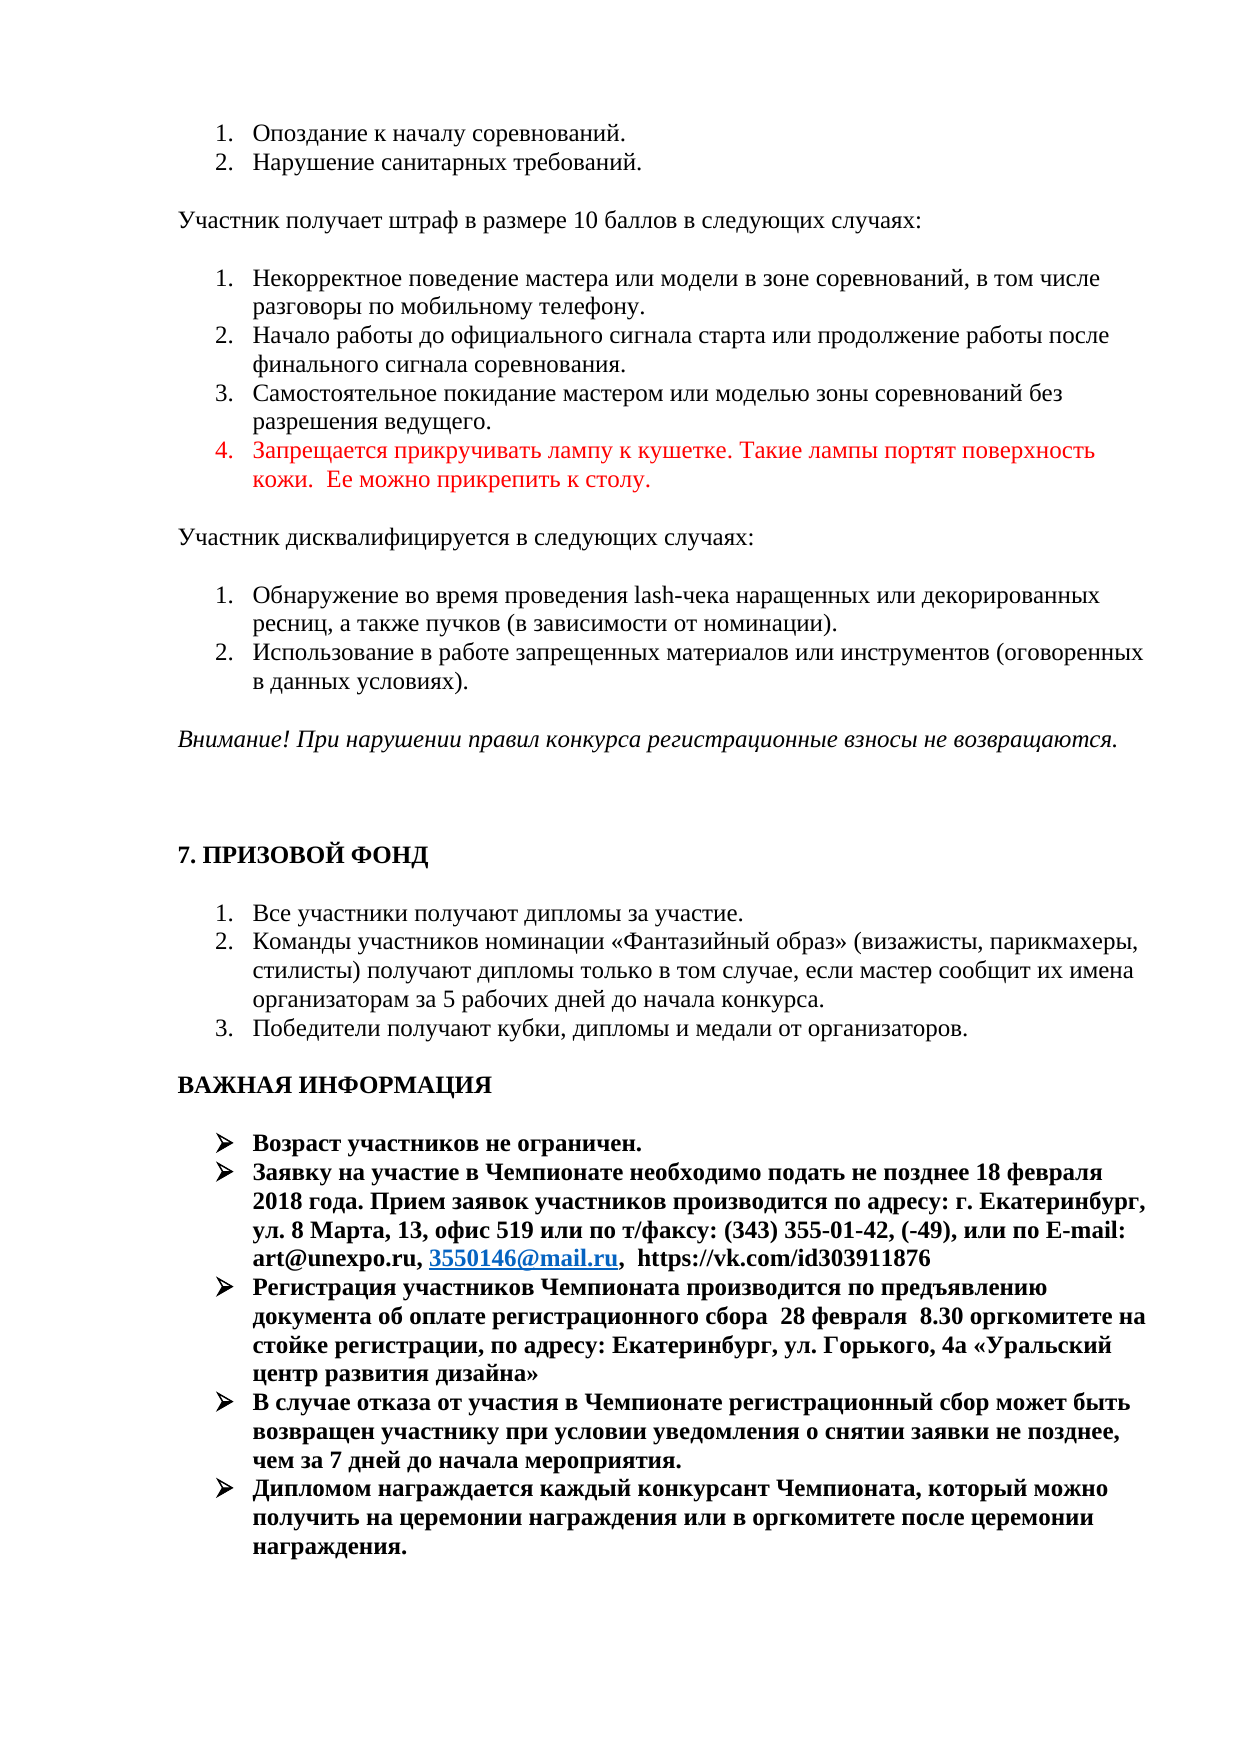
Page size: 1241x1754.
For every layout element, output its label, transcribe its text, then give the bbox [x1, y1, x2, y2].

list Регистрация участников Чемпионата производится по предъявлению документа об оплате регистрационного сбора 28 февраля 8.30 оргкомитете на стойке регистрации, по адресу: Екатеринбург, ул. Горького, 4а «Уральский центр развития дизайна» [215, 1272, 1152, 1387]
list Дипломом награждается каждый конкурсант Чемпионата, который можно получить на церемонии награждения или в оргкомитете после церемонии награждения. [215, 1473, 1152, 1560]
list Все участники получают дипломы за участие. [215, 898, 1152, 926]
list Нарушение санитарных требований. [215, 147, 1152, 176]
list Команды участников номинации «Фантазийный образ» (визажисты, парикмахеры, стилисты) получают дипломы только в том случае, если мастер сообщит их имена организаторам за 5 рабочих дней до начала конкурса. [215, 926, 1152, 1013]
list Обнаружение во время проведения lash-чека наращенных или декорированных ресниц, а также пучков (в зависимости от номинации). [215, 580, 1152, 637]
text Внимание! При нарушении правил конкурса регистрационные взносы не возвращаются. [177, 724, 1152, 753]
list Запрещается прикручивать лампу к кушетке. Такие лампы портят поверхность кожи. Ее можно прикрепить к столу. [215, 435, 1152, 493]
text Участник получает штраф в размере 10 баллов в следующих случаях: [177, 205, 1152, 233]
text ВАЖНАЯ ИНФОРМАЦИЯ [177, 1071, 1152, 1099]
list Возраст участников не ограничен. [215, 1128, 1152, 1157]
list Победители получают кубки, дипломы и медали от организаторов. [215, 1013, 1152, 1041]
list Самостоятельное покидание мастером или моделью зоны соревнований без разрешения ведущего. [215, 378, 1152, 435]
list Начало работы до официального сигнала старта или продолжение работы после финального сигнала соревнования. [215, 320, 1152, 378]
list Использование в работе запрещенных материалов или инструментов (оговоренных в данных условиях). [215, 637, 1152, 695]
list Опоздание к началу соревнований. [215, 118, 1152, 147]
text Участник дисквалифицируется в следующих случаях: [177, 522, 1152, 551]
list Заявку на участие в Чемпионате необходимо подать не позднее 18 февраля 2018 года. Прием заявок участников производится по адресу: г. Екатеринбург, ул. 8 Марта, 13, офис 519 или по т/факсу: (343) 355-01-42, (-49), или по E-mail: art@unexpo.ru, 3550146@mail.ru, https://vk.com/id303911876 [215, 1157, 1152, 1272]
list Некорректное поведение мастера или модели в зоне соревнований, в том числе разговоры по мобильному телефону. [215, 263, 1152, 320]
list В случае отказа от участия в Чемпионате регистрационный сбор может быть возвращен участнику при условии уведомления о снятии заявки не позднее, чем за 7 дней до начала мероприятия. [215, 1387, 1152, 1473]
text 7. ПРИЗОВОЙ ФОНД [177, 840, 1152, 868]
